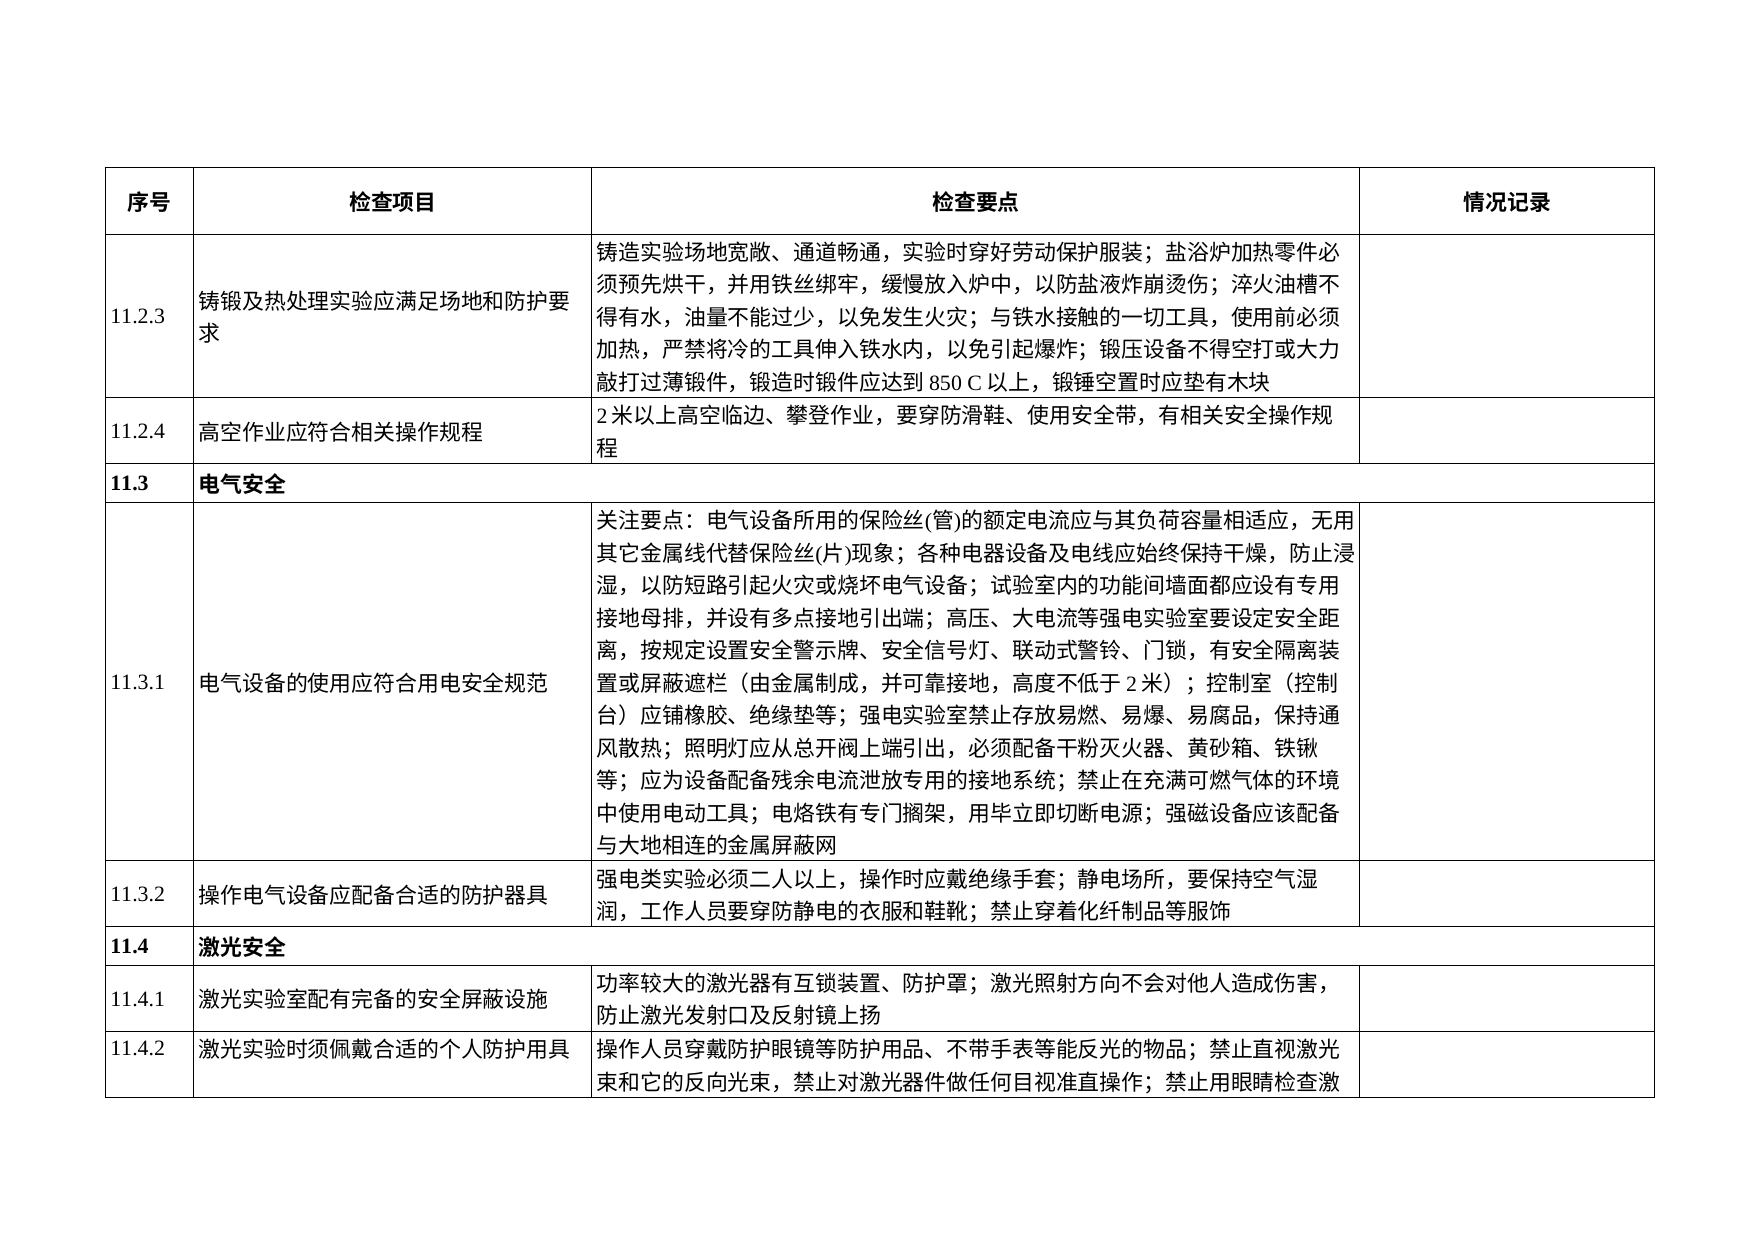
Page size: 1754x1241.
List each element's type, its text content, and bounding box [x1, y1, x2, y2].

table_cell 铸锻及热处理实验应满足场地和防护要求 [194, 235, 591, 397]
table_cell 电气安全 [194, 464, 1654, 502]
table_cell 高空作业应符合相关操作规程 [194, 398, 591, 463]
table_header 检查要点 [592, 168, 1359, 233]
table_cell [1360, 861, 1654, 926]
table_header 情况记录 [1360, 168, 1654, 233]
table_cell [106, 398, 193, 463]
table_cell 电气设备的使用应符合用电安全规范 [194, 503, 591, 860]
table_cell [106, 1032, 193, 1097]
table_header 检查项目 [194, 168, 591, 233]
table_cell [106, 966, 193, 1031]
table_cell [106, 235, 193, 397]
table_cell [1360, 235, 1654, 397]
table_cell [106, 861, 193, 926]
table_cell 强电类实验必须二人以上，操作时应戴绝缘手套；静电场所，要保持空气湿润，工作人员要穿防静电的衣服和鞋靴；禁止穿着化纤制品等服饰 [592, 861, 1359, 926]
table_cell 11.3 [106, 464, 193, 502]
table_cell 操作电气设备应配备合适的防护器具 [194, 861, 591, 926]
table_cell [592, 1032, 1359, 1097]
table_cell 功率较大的激光器有互锁装置、防护罩；激光照射方向不会对他人造成伤害，防止激光发射口及反射镜上扬 [592, 966, 1359, 1031]
table_cell [1360, 398, 1654, 463]
table_cell 关注要点：电气设备所用的保险丝(管)的额定电流应与其负荷容量相适应，无用其它金属线代替保险丝(片)现象；各种电器设备及电线应始终保持干燥，防止浸湿，以防短路引起火灾或烧坏电气设备；试验室内的功能间墙面都应设有专用接地母排，并设有多点接地引出端；高压、大电流等强电实验室要设定安全距离，按规定设置安全警示牌、安全信号灯、联动式警铃、门锁，有安全隔离装置或屏蔽遮栏（由金属制成，并可靠接地，高度不低于）；控制室（控制台）应铺橡胶、绝缘垫等；强电实验室禁止存放易燃、易爆、易腐品，保持通风散热；照明灯应从总开阀上端引出，必须配备干粉灭火器、黄砂箱、铁锹等；应为设备配备残余电流泄放专用的接地系统；禁止在充满可燃气体的环境中使用电动工具；电烙铁有专门搁架，用毕立即切断电源；强磁设备应该配备与大地相连的金属屏蔽网 [592, 503, 1359, 860]
table_cell 激光实验室配有完备的安全屏蔽设施 [194, 966, 591, 1031]
table_cell 以上高空临边、攀登作业，要穿防滑鞋、使用安全带，有相关安全操作规程 [592, 398, 1359, 463]
table_cell [1360, 1032, 1654, 1097]
table_cell [1360, 503, 1654, 860]
table_cell 激光实验时须佩戴合适的个人防护用具 [194, 1032, 591, 1097]
table_cell 激光安全 [194, 927, 1654, 964]
table_header 序号 [106, 168, 193, 233]
table_cell 铸造实验场地宽敞、通道畅通，实验时穿好劳动保护服装；盐浴炉加热零件必须预先烘干，并用铁丝绑牢，缓慢放入炉中，以防盐液炸崩烫伤；淬火油槽不得有水，油量不能过少，以免发生火灾；与铁水接触的一切工具，使用前必须加热，严禁将冷的工具伸入铁水内，以免引起爆炸；锻压设备不得空打或大力敲打过薄锻件，锻造时锻件应达到以上，锻锤空置时应垫有木块 [592, 235, 1359, 397]
table_cell [1360, 966, 1654, 1031]
table_cell 11.4 [106, 927, 193, 964]
table_cell [106, 503, 193, 860]
